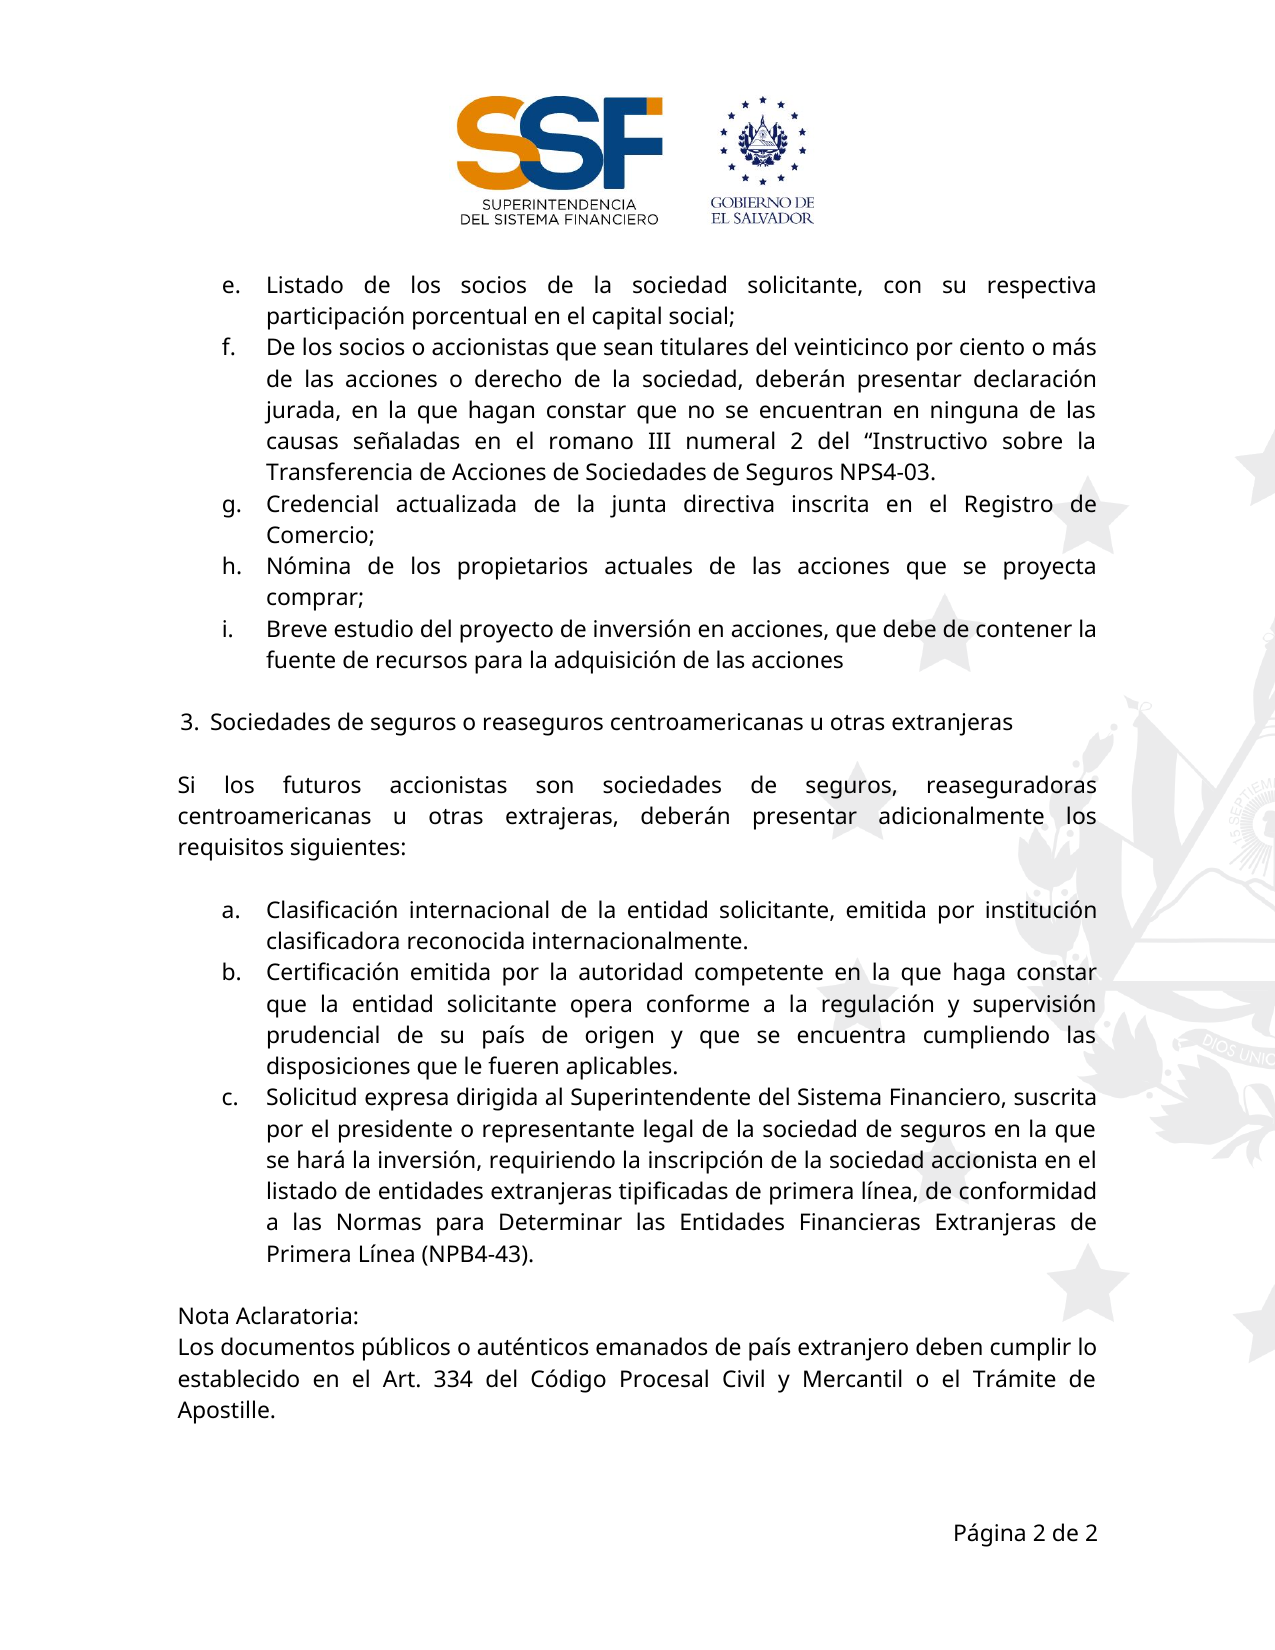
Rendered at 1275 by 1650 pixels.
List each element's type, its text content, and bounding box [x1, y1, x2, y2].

list Nómina de los propietarios actuales de las acciones que se proyecta comprar; [222, 550, 1098, 613]
picture [355, 299, 1275, 1491]
text Nota Aclaratoria: [177, 1300, 1098, 1331]
list Sociedades de seguros o reaseguros centroamericanas u otras extranjeras [180, 706, 1098, 738]
list De los socios o accionistas que sean titulares del veinticinco por ciento o más de las acciones o derecho de la sociedad, deberán presentar declaración jurada, en la que hagan constar que no se encuentran en ninguna de las causas señaladas en el romano III numeral 2 del “Instructivo sobre la Transferencia de Acciones de Sociedades de Seguros NPS4-03. [222, 331, 1098, 488]
list Listado de los socios de la sociedad solicitante, con su respectiva participación porcentual en el capital social; [222, 269, 1098, 331]
list Breve estudio del proyecto de inversión en acciones, que debe de contener la fuente de recursos para la adquisición de las acciones [222, 613, 1098, 675]
list Clasificación internacional de la entidad solicitante, emitida por institución clasificadora reconocida internacionalmente. [221, 894, 1098, 956]
list Credencial actualizada de la junta directiva inscrita en el Registro de Comercio; [222, 488, 1098, 550]
list Solicitud expresa dirigida al Superintendente del Sistema Financiero, suscrita por el presidente o representante legal de la sociedad de seguros en la que se hará la inversión, requiriendo la inscripción de la sociedad accionista en el listado de entidades extranjeras tipificadas de primera línea, de conformidad a las Normas para Determinar las Entidades Financieras Extranjeras de Primera Línea (NPB4-43). [221, 1081, 1098, 1269]
text Si los futuros accionistas son sociedades de seguros, reaseguradoras centroamericanas u otras extrajeras, deberán presentar adicionalmente los requisitos siguientes: [177, 769, 1098, 863]
picture [449, 73, 826, 241]
list Certificación emitida por la autoridad competente en la que haga constar que la entidad solicitante opera conforme a la regulación y supervisión prudencial de su país de origen y que se encuentra cumpliendo las disposiciones que le fueren aplicables. [221, 956, 1098, 1081]
text Los documentos públicos o auténticos emanados de país extranjero deben cumplir lo establecido en el Art. 334 del Código Procesal Civil y Mercantil o el Trámite de Apostille. [177, 1331, 1098, 1425]
